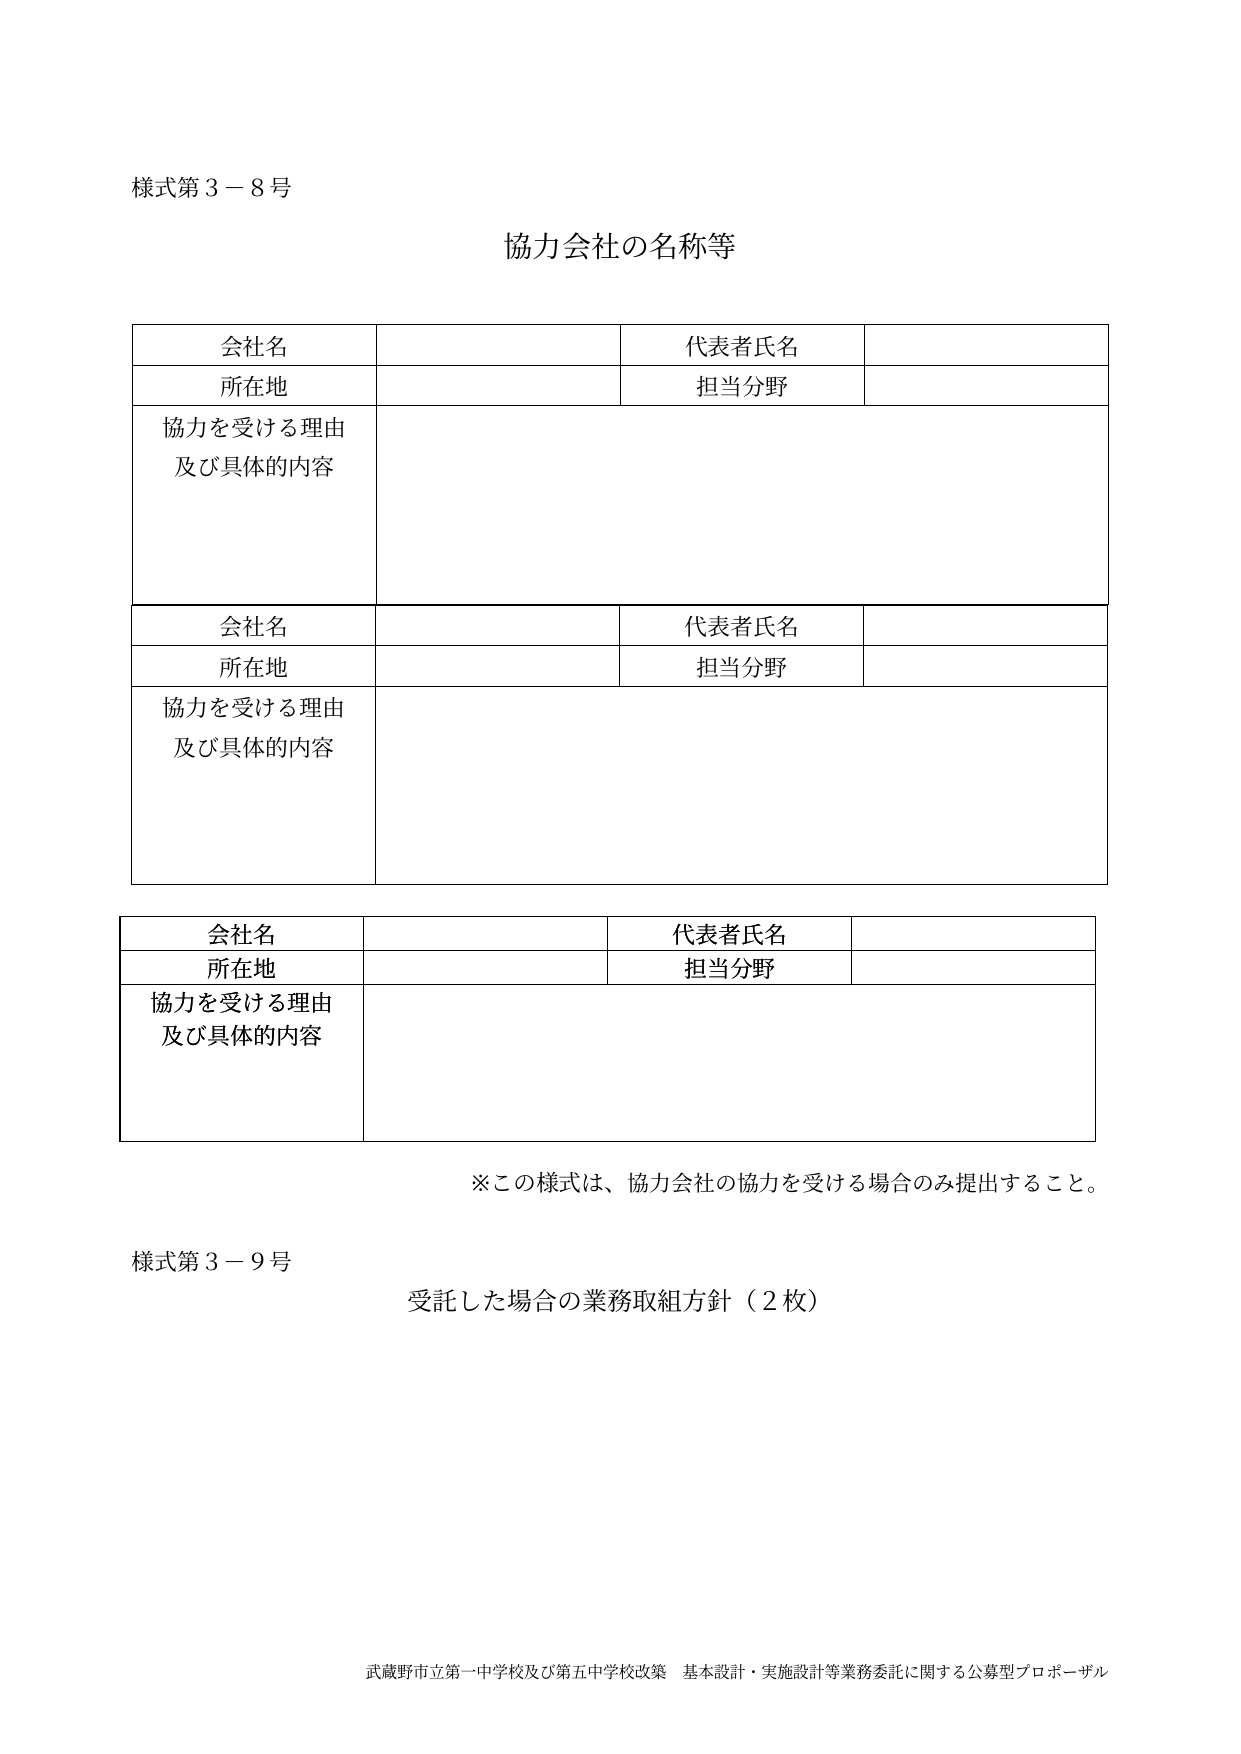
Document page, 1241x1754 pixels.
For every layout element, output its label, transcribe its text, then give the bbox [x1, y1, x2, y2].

table_header 代表者氏名 [620, 606, 863, 645]
table_cell 担当分野 [608, 951, 851, 984]
table_cell 協力を受ける理由 及び具体的内容 [133, 406, 376, 604]
table_cell [364, 985, 1095, 1141]
table_header 会社名 [132, 606, 375, 645]
text 協力会社の名称等 [132, 206, 1108, 285]
table_cell [864, 646, 1107, 686]
table_cell 担当分野 [621, 366, 864, 405]
table_cell [376, 687, 1107, 884]
table_header [377, 325, 620, 365]
table_cell 所在地 [132, 646, 375, 686]
table_cell [376, 646, 619, 686]
table_header [376, 606, 619, 645]
table_header [364, 917, 607, 950]
table_cell 所在地 [133, 366, 376, 405]
table_header [852, 917, 1095, 950]
table_header 代表者氏名 [621, 325, 864, 365]
table_cell [364, 951, 607, 984]
table_cell [377, 366, 620, 405]
text 様式第３－９号 [132, 1241, 1108, 1280]
table_cell 協力を受ける理由 及び具体的内容 [121, 985, 363, 1141]
table_header [865, 325, 1108, 365]
table_header 会社名 [121, 917, 363, 950]
table_cell [852, 951, 1095, 984]
table_cell [377, 406, 1108, 604]
table_header 代表者氏名 [608, 917, 851, 950]
text 受託した場合の業務取組方針（２枚） [132, 1280, 1108, 1319]
text ※この様式は、協力会社の協力を受ける場合のみ提出すること。 [132, 885, 1108, 1201]
table_cell 所在地 [121, 951, 363, 984]
table_cell [865, 366, 1108, 405]
table_header [864, 606, 1107, 645]
table_cell 協力を受ける理由 及び具体的内容 [132, 687, 375, 884]
text 様式第３－８号 [132, 166, 1108, 206]
table_header 会社名 [133, 325, 376, 365]
table_cell 担当分野 [620, 646, 863, 686]
